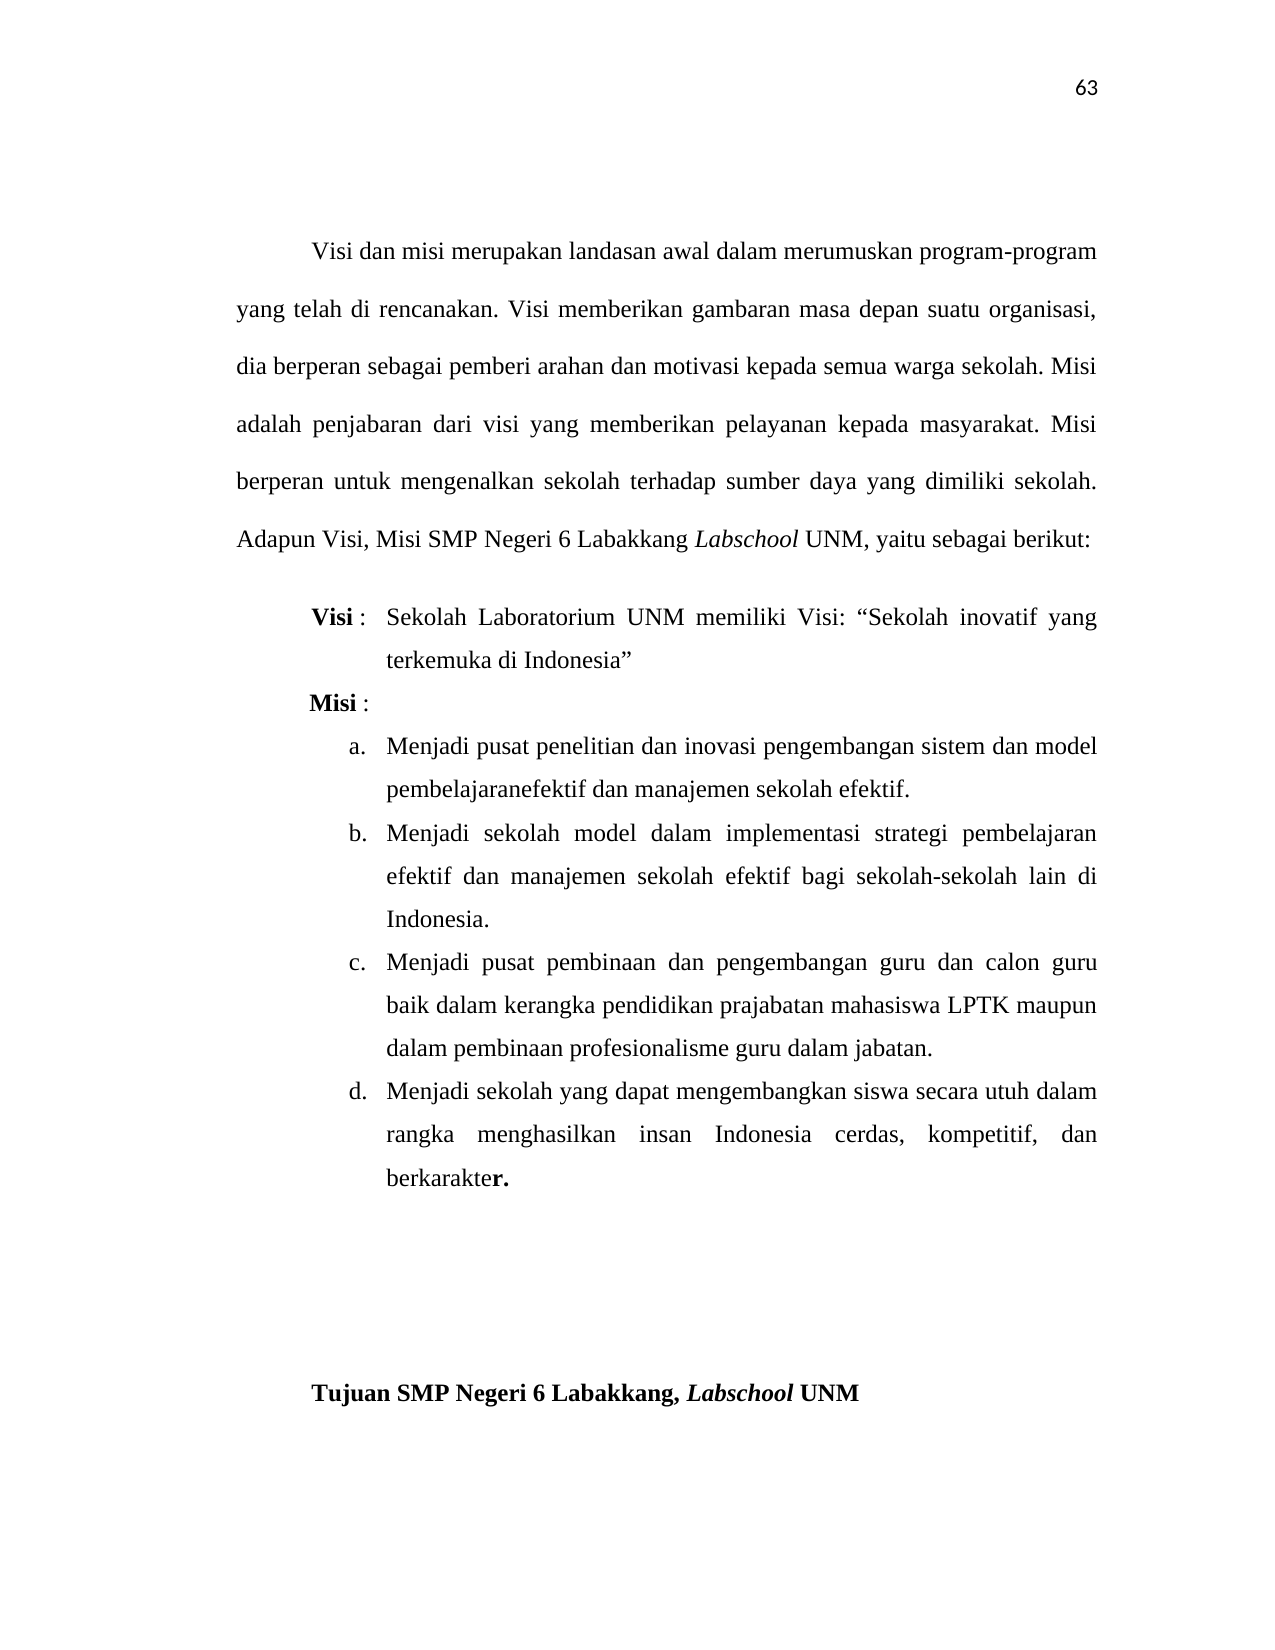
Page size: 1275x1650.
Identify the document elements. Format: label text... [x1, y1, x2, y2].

list Menjadi pusat penelitian dan inovasi pengembangan sistem dan model pembelajaranefektif dan manajemen sekolah efektif. [349, 731, 1098, 803]
text Misi : [236, 688, 1098, 717]
list Tujuan SMP Negeri 6 Labakkang, Labschool UNM [281, 1378, 1098, 1407]
list Menjadi pusat pembinaan dan pengembangan guru dan calon guru baik dalam kerangka pendidikan prajabatan mahasiswa LPTK maupun dalam pembinaan profesionalisme guru dalam jabatan. [349, 947, 1098, 1062]
text Visi dan misi merupakan landasan awal dalam merumuskan program-program yang telah di rencanakan. Visi memberikan gambaran masa depan suatu organisasi, dia berperan sebagai pemberi arahan dan motivasi kepada semua warga sekolah. Misi adalah penjabaran dari visi yang memberikan pelayanan kepada masyarakat. Misi berperan untuk mengenalkan sekolah terhadap sumber daya yang dimiliki sekolah. Adapun Visi, Misi SMP Negeri 6 Labakkang Labschool UNM, yaitu sebagai berikut: [236, 236, 1098, 552]
text Visi : Sekolah Laboratorium UNM memiliki Visi: “Sekolah inovatif yang terkemuka di Indonesia” [311, 602, 1098, 674]
list Menjadi sekolah yang dapat mengembangkan siswa secara utuh dalam rangka menghasilkan insan Indonesia cerdas, kompetitif, dan berkarakter. [349, 1076, 1098, 1191]
list Menjadi sekolah model dalam implementasi strategi pembelajaran efektif dan manajemen sekolah efektif bagi sekolah-sekolah lain di Indonesia. [349, 818, 1098, 933]
